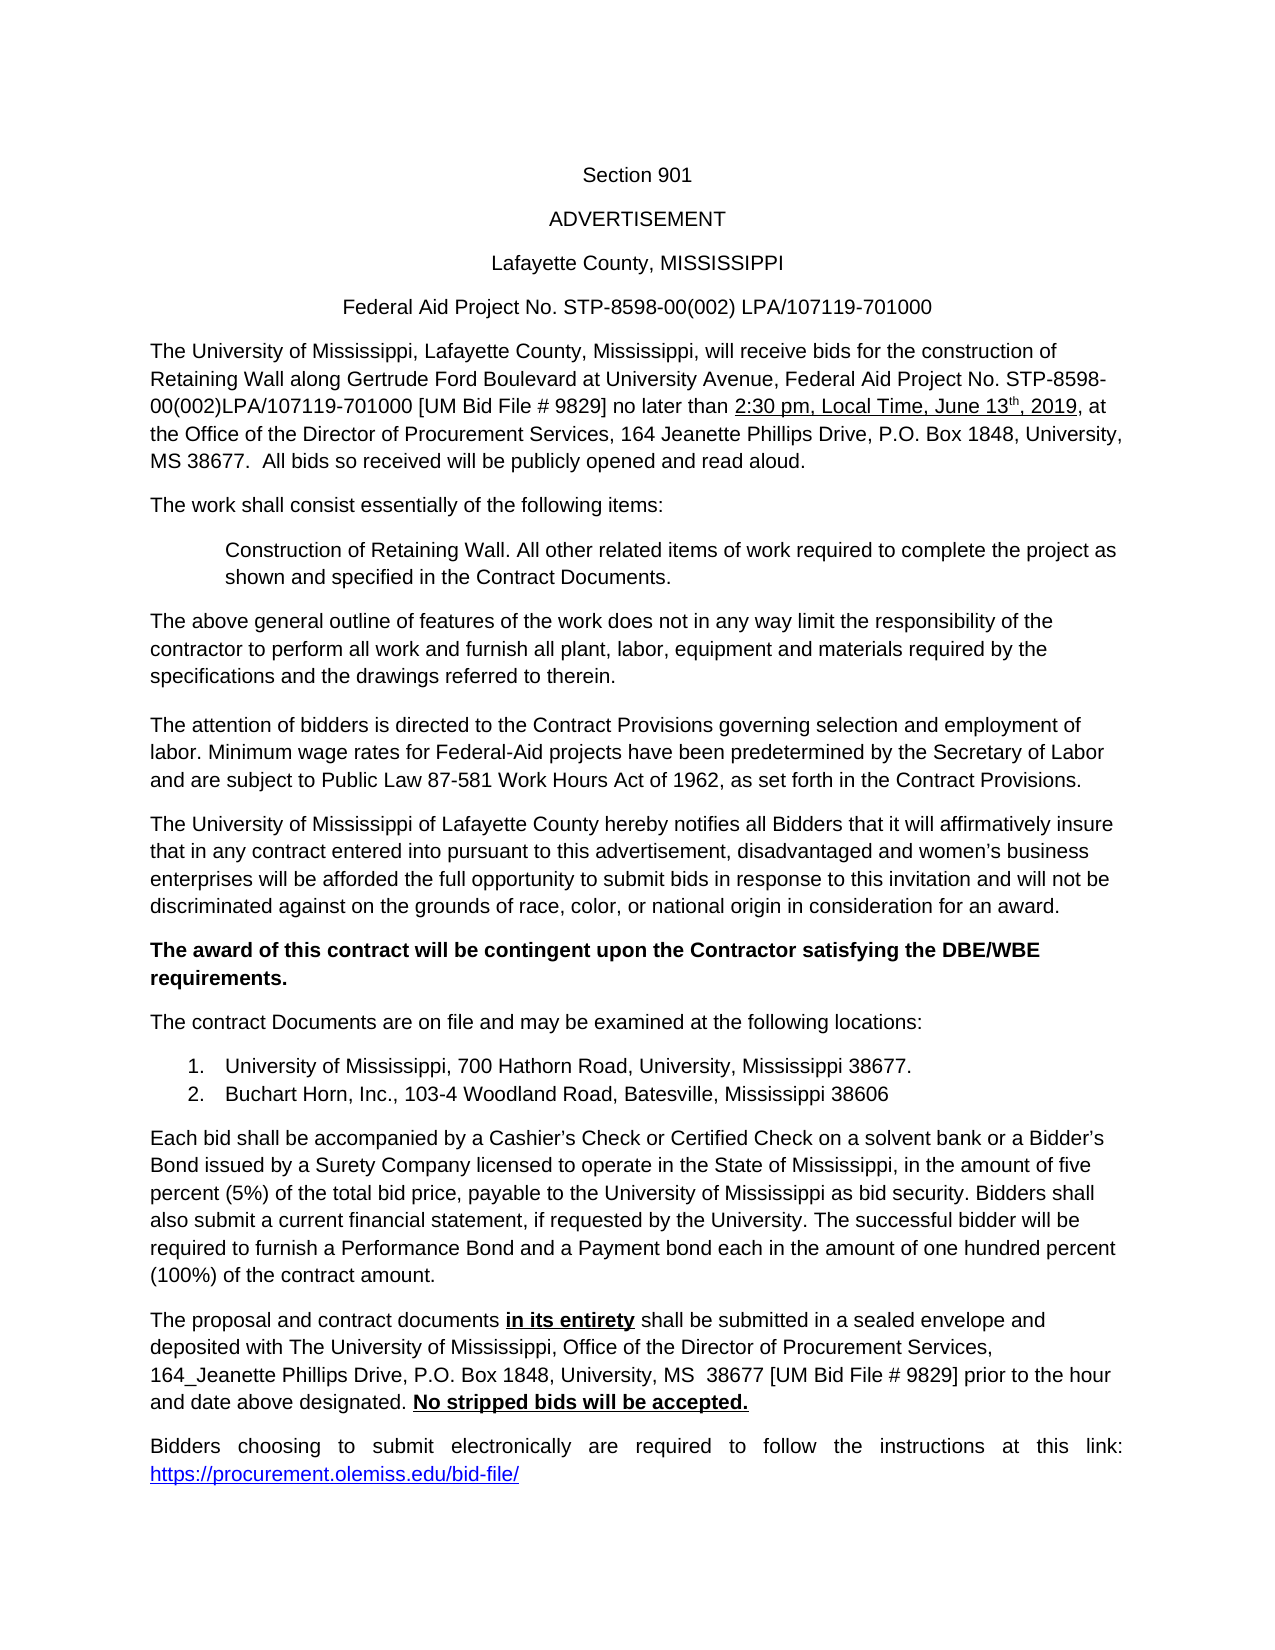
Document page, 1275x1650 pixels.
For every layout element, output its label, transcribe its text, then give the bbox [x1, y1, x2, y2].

text Each bid shall be accompanied by a Cashier’s Check or Certified Check on a solvent bank or a Bidder’s Bond issued by a Surety Company licensed to operate in the State of Mississippi, in the amount of five percent (5%) of the total bid price, payable to the University of Mississippi as bid security. Bidders shall also submit a current financial statement, if requested by the University. The successful bidder will be required to furnish a Performance Bond and a Payment bond each in the amount of one hundred percent (100%) of the contract amount. [150, 1126, 1125, 1287]
text Federal Aid Project No. STP-8598-00(002) LPA/107119-701000 [150, 295, 1125, 319]
text The award of this contract will be contingent upon the Contractor satisfying the DBE/WBE requirements. [150, 938, 1125, 990]
text The work shall consist essentially of the following items: [150, 493, 1125, 517]
list Buchart Horn, Inc., 103-4 Woodland Road, Batesville, Mississippi 38606 [187, 1082, 1125, 1106]
text The University of Mississippi, Lafayette County, Mississippi, will receive bids for the construction of Retaining Wall along Gertrude Ford Boulevard at University Avenue, Federal Aid Project No. STP-8598-00(002)LPA/107119-701000 [UM Bid File # 9829] no later than 2:30 pm, Local Time, June 13th, 2019, at the Office of the Director of Procurement Services, 164 Jeanette Phillips Drive, P.O. Box 1848, University, MS 38677. All bids so received will be publicly opened and read aloud. [150, 339, 1125, 473]
text Bidders choosing to submit electronically are required to follow the instructions at this link: https://procurement.olemiss.edu/bid-file/ [150, 1434, 1125, 1486]
text Section 901 [150, 162, 1125, 186]
text The attention of bidders is directed to the Contract Provisions governing selection and employment of labor. Minimum wage rates for Federal-Aid projects have been predetermined by the Secretary of Labor and are subject to Public Law 87-581 Work Hours Act of 1962, as set forth in the Contract Provisions. [150, 712, 1125, 791]
list University of Mississippi, 700 Hathorn Road, University, Mississippi 38677. [187, 1054, 1125, 1078]
text Lafayette County, MISSISSIPPI [150, 251, 1125, 275]
text The University of Mississippi of Lafayette County hereby notifies all Bidders that it will affirmatively insure that in any contract entered into pursuant to this advertisement, disadvantaged and women’s business enterprises will be afforded the full opportunity to submit bids in response to this invitation and will not be discriminated against on the grounds of race, color, or national origin in consideration for an award. [150, 812, 1125, 918]
text Construction of Retaining Wall. All other related items of work required to complete the project as shown and specified in the Contract Documents. [225, 537, 1125, 589]
text The proposal and contract documents in its entirety shall be submitted in a sealed envelope and deposited with The University of Mississippi, Office of the Director of Procurement Services, 164_Jeanette Phillips Drive, P.O. Box 1848, University, MS 38677 [UM Bid File # 9829] prior to the hour and date above designated. No stripped bids will be accepted. [150, 1307, 1125, 1414]
text The above general outline of features of the work does not in any way limit the responsibility of the contractor to perform all work and furnish all plant, labor, equipment and materials required by the specifications and the drawings referred to therein. [150, 609, 1125, 688]
text ADVERTISEMENT [150, 207, 1125, 231]
text The contract Documents are on file and may be examined at the following locations: [150, 1010, 1125, 1034]
